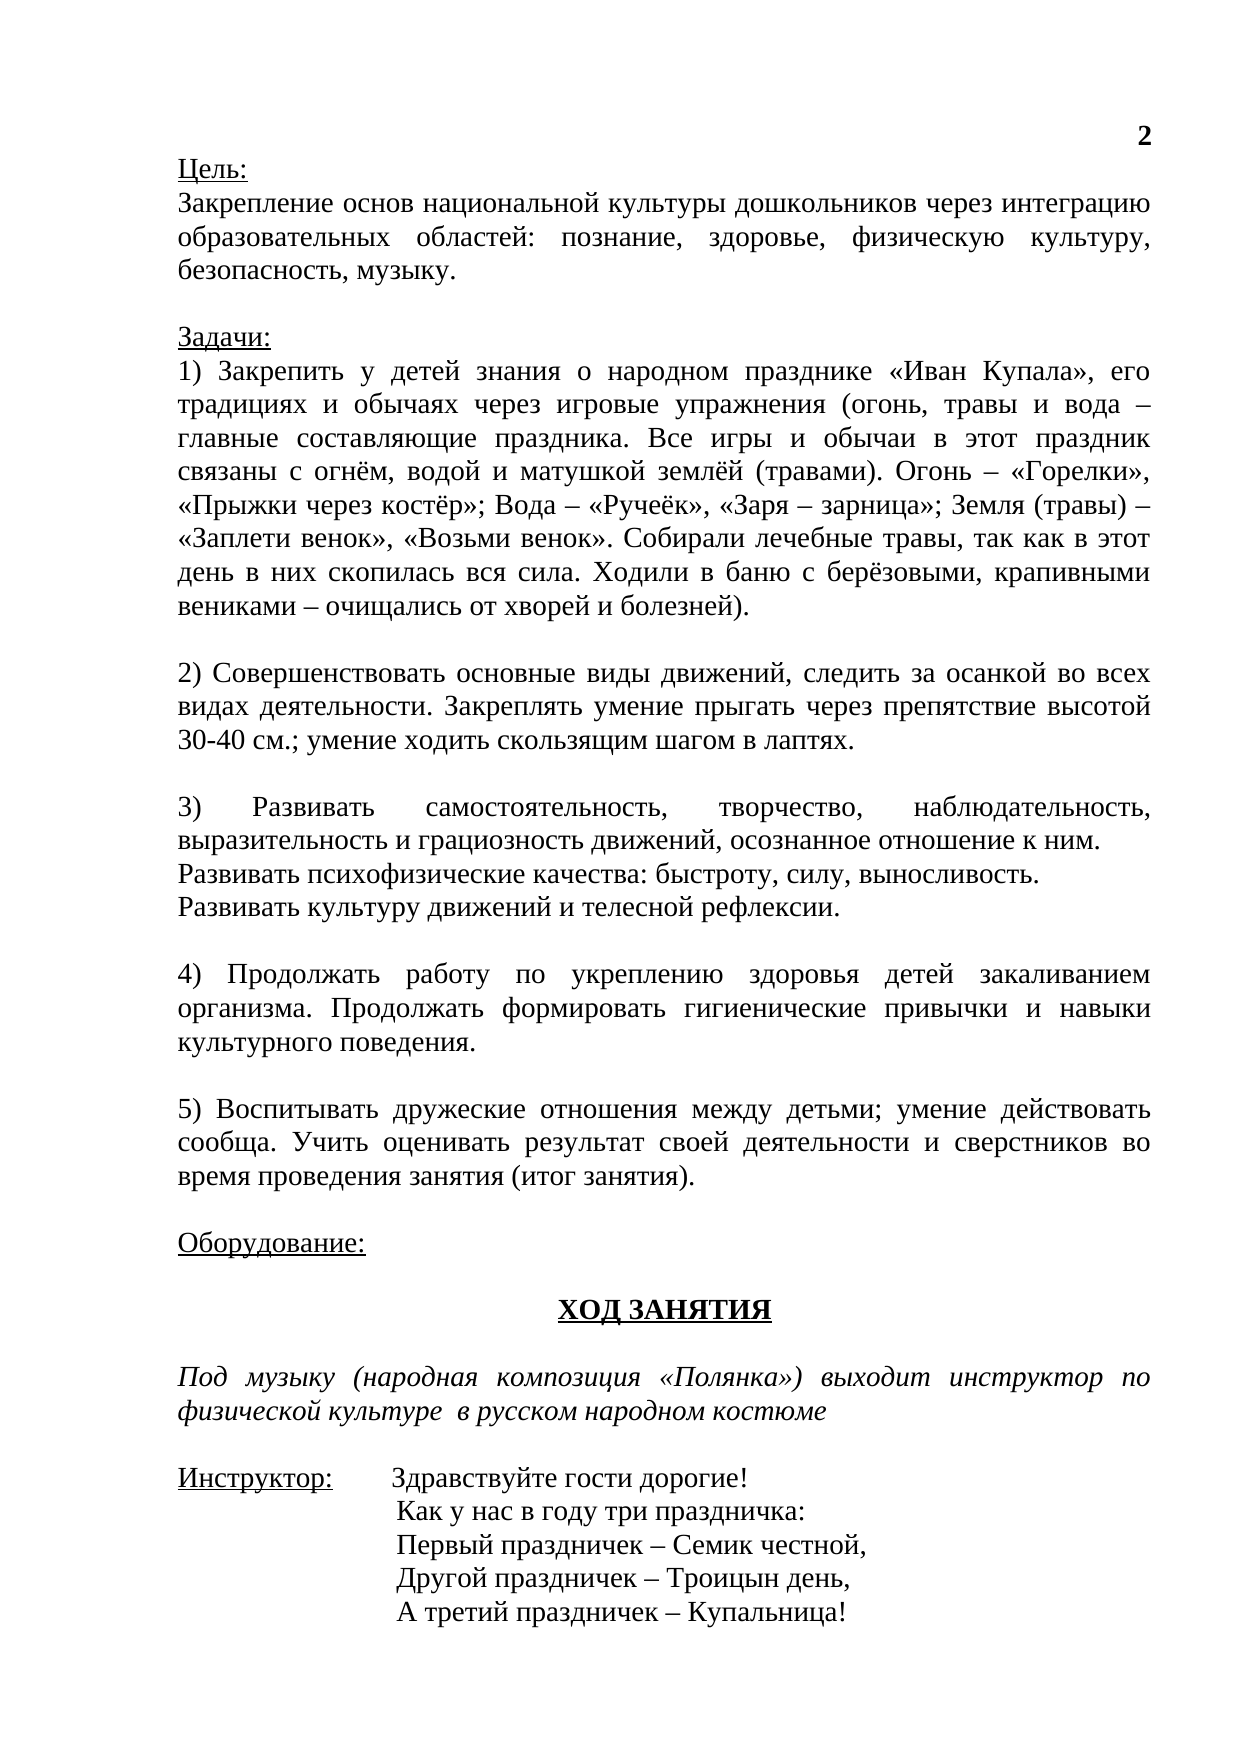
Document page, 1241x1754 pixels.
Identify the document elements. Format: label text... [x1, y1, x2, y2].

text Задачи: [177, 319, 1152, 353]
text Под музыку (народная композиция «Полянка») выходит инструктор по физической культуре в русском народном костюме [177, 1359, 1152, 1426]
text Первый праздничек – Семик честной, [177, 1527, 1152, 1560]
text ХОД ЗАНЯТИЯ [177, 1292, 1152, 1326]
text Развивать психофизические качества: быстроту, силу, выносливость. [177, 856, 1152, 889]
text 2) Совершенствовать основные виды движений, следить за осанкой во всех видах деятельности. Закреплять умение прыгать через препятствие высотой 30-40 см.; умение ходить скользящим шагом в лаптях. [177, 655, 1152, 755]
text Инструктор: Здравствуйте гости дорогие! [177, 1460, 1152, 1493]
text 1) Закрепить у детей знания о народном празднике «Иван Купала», его традициях и обычаях через игровые упражнения (огонь, травы и вода – главные составляющие праздника. Все игры и обычаи в этот праздник связаны с огнём, водой и матушкой землёй (травами). Огонь – «Горелки», «Прыжки через костёр»; Вода – «Ручеёк», «Заря – зарница»; Земля (травы) – «Заплети венок», «Возьми венок». Собирали лечебные травы, так как в этот день в них скопилась вся сила. Ходили в баню с берёзовыми, крапивными вениками – очищались от хворей и болезней). [177, 353, 1152, 621]
text А третий праздничек – Купальница! [177, 1594, 1152, 1627]
text 5) Воспитывать дружеские отношения между детьми; умение действовать сообща. Учить оценивать результат своей деятельности и сверстников во время проведения занятия (итог занятия). [177, 1091, 1152, 1191]
text Цель: [177, 152, 1152, 185]
text Другой праздничек – Троицын день, [177, 1560, 1152, 1594]
text 3) Развивать самостоятельность, творчество, наблюдательность, выразительность и грациозность движений, осознанное отношение к ним. [177, 789, 1152, 856]
text Как у нас в году три праздничка: [177, 1493, 1152, 1527]
text 4) Продолжать работу по укреплению здоровья детей закаливанием организма. Продолжать формировать гигиенические привычки и навыки культурного поведения. [177, 957, 1152, 1057]
text 2 [177, 118, 1152, 152]
text Развивать культуру движений и телесной рефлексии. [177, 889, 1152, 923]
text Оборудование: [177, 1225, 1152, 1258]
text Закрепление основ национальной культуры дошкольников через интеграцию образовательных областей: познание, здоровье, физическую культуру, безопасность, музыку. [177, 185, 1152, 286]
